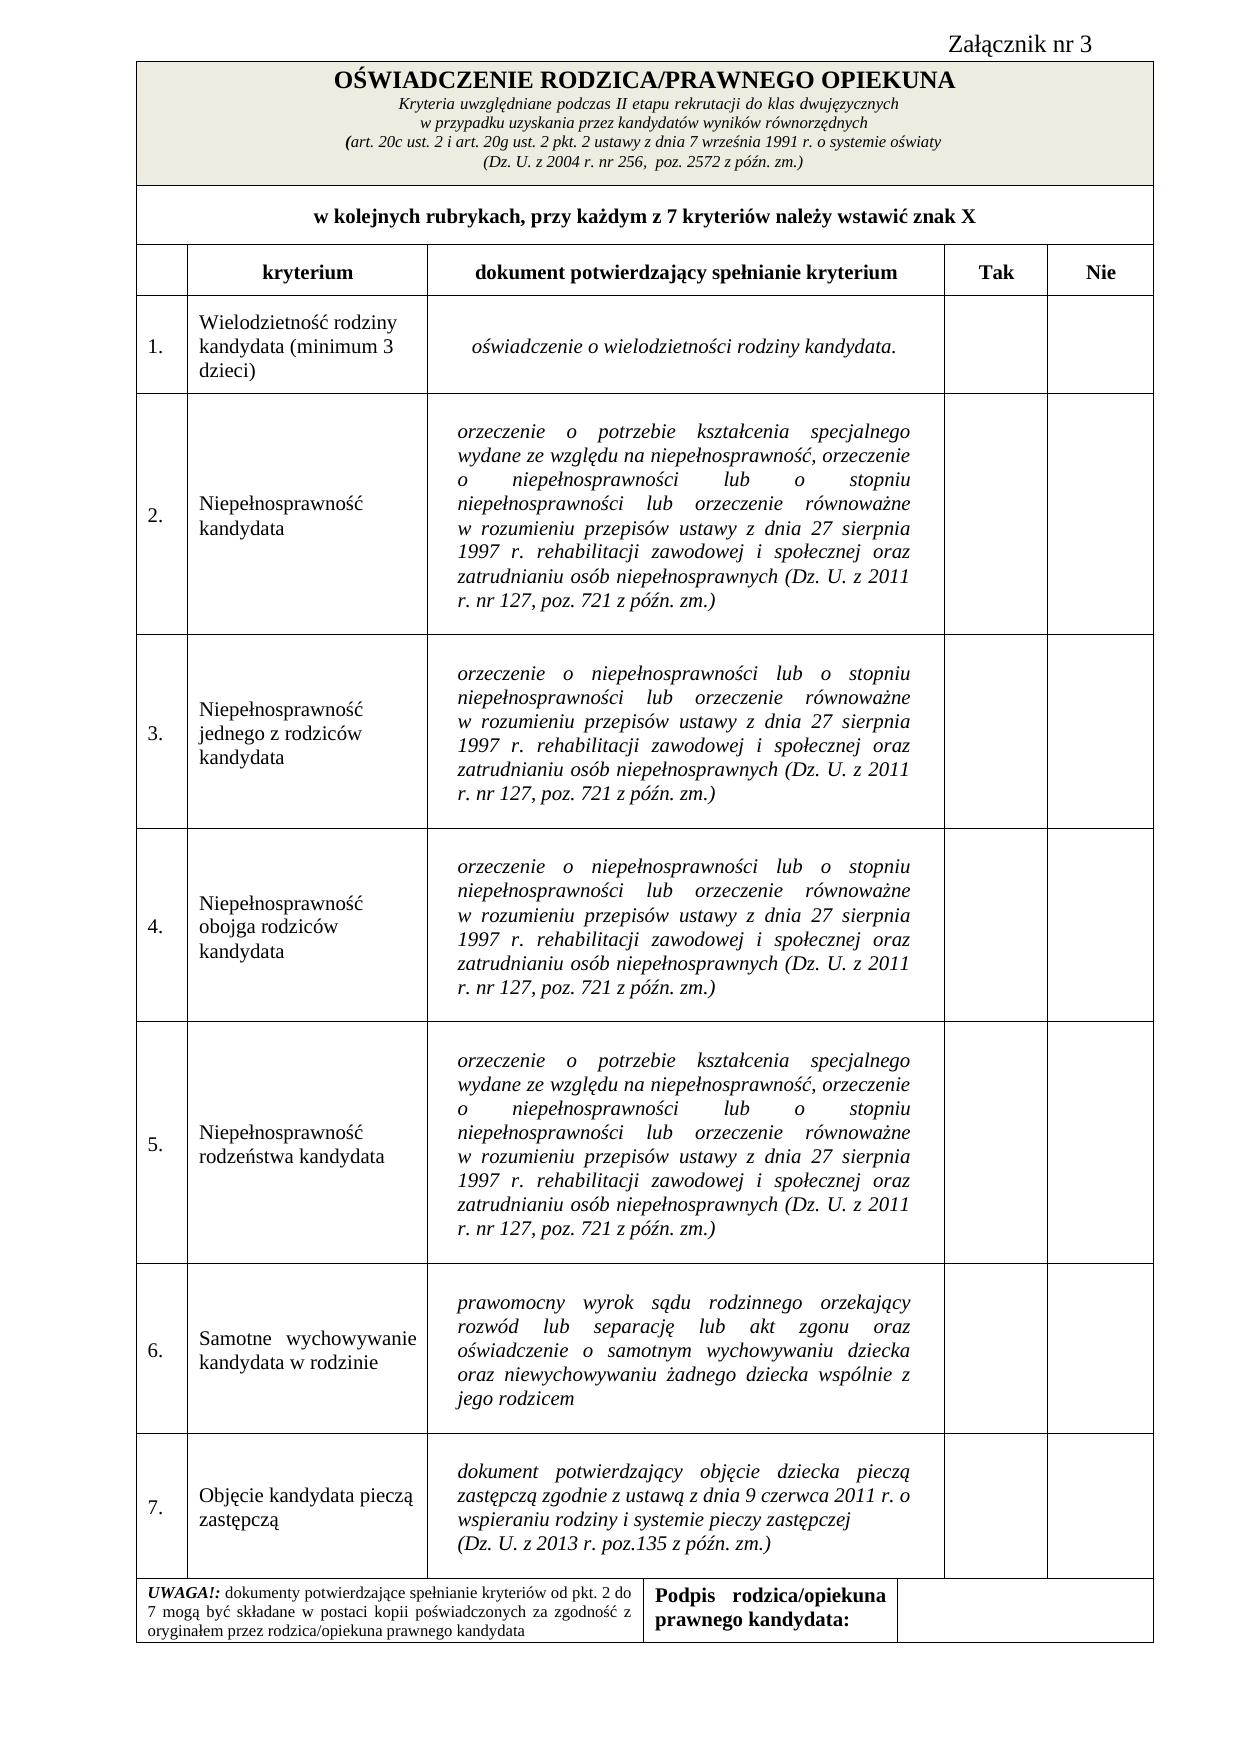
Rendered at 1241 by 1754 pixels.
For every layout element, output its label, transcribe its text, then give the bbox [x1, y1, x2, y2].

table_cell [1048, 186, 1153, 244]
table_cell Niepełnosprawność jednego z rodziców kandydata [188, 635, 427, 828]
table_cell [945, 1022, 1047, 1263]
table_cell kryterium [188, 245, 427, 295]
table_cell orzeczenie o niepełnosprawności lub o stopniu niepełnosprawności lub orzeczenie równoważne w rozumieniu przepisów ustawy z dnia 27 sierpnia 1997 r. rehabilitacji zawodowej i społecznej oraz zatrudnianiu osób niepełnosprawnych (Dz. U. z 2011 r. nr 127, poz. 721 z późn. zm.) [428, 829, 944, 1021]
table_cell Samotne wychowywanie kandydata w rodzinie [188, 1264, 427, 1432]
table_cell 2. [137, 394, 187, 634]
table_cell w kolejnych rubrykach, przy każdym z 7 kryteriów należy wstawić znak X [137, 186, 1048, 244]
table_cell Podpis rodzica/opiekuna prawnego kandydata: [644, 1579, 897, 1642]
table_cell [945, 296, 1047, 392]
table_cell [945, 829, 1047, 1021]
table_cell 1. [137, 296, 187, 392]
table_cell [1048, 296, 1153, 392]
table_cell [945, 394, 1047, 634]
table_cell orzeczenie o potrzebie kształcenia specjalnego wydane ze względu na niepełnosprawność, orzeczenie o niepełnosprawności lub o stopniu niepełnosprawności lub orzeczenie równoważne w rozumieniu przepisów ustawy z dnia 27 sierpnia 1997 r. rehabilitacji zawodowej i społecznej oraz zatrudnianiu osób niepełnosprawnych (Dz. U. z 2011 r. nr 127, poz. 721 z późn. zm.) [428, 1022, 944, 1263]
table_cell Wielodzietność rodziny kandydata (minimum 3 dzieci) [188, 296, 427, 392]
table_cell [945, 1434, 1047, 1578]
table_cell [1048, 1264, 1153, 1432]
table_cell [1048, 1579, 1153, 1642]
table_cell [1048, 635, 1153, 828]
table_cell 7. [137, 1434, 187, 1578]
table_cell Nie [1048, 245, 1153, 295]
table_cell 5. [137, 1022, 187, 1263]
table_header [1048, 62, 1153, 185]
table_cell Tak [945, 245, 1047, 295]
table_cell UWAGA!: dokumenty potwierdzające spełnianie kryteriów od pkt. 2 do 7 mogą być składane w postaci kopii poświadczonych za zgodność z oryginałem przez rodzica/opiekuna prawnego kandydata [137, 1579, 643, 1642]
table_cell [1048, 1022, 1153, 1263]
table_header OŚWIADCZENIE RODZICA/PRAWNEGO OPIEKUNA Kryteria uwzględniane podczas II etapu rekrutacji do klas dwujęzycznych w przypadku uzyskania przez kandydatów wyników równorzędnych (art. 20c ust. 2 i art. 20g ust. 2 pkt. 2 ustawy z dnia 7 września 1991 r. o systemie oświaty (Dz. U. z 2004 r. nr 256, poz. 2572 z późn. zm.) [137, 62, 1048, 185]
table_cell [945, 635, 1047, 828]
table_cell [1048, 829, 1153, 1021]
table_cell [1048, 1434, 1153, 1578]
table_cell oświadczenie o wielodzietności rodziny kandydata. [428, 296, 944, 392]
table_cell 6. [137, 1264, 187, 1432]
table_cell Niepełnosprawność rodzeństwa kandydata [188, 1022, 427, 1263]
table_cell [137, 245, 187, 295]
table_cell [945, 1264, 1047, 1432]
table_cell dokument potwierdzający spełnianie kryterium [428, 245, 944, 295]
table_cell Niepełnosprawność kandydata [188, 394, 427, 634]
table_cell 4. [137, 829, 187, 1021]
table_cell 3. [137, 635, 187, 828]
table_cell orzeczenie o potrzebie kształcenia specjalnego wydane ze względu na niepełnosprawność, orzeczenie o niepełnosprawności lub o stopniu niepełnosprawności lub orzeczenie równoważne w rozumieniu przepisów ustawy z dnia 27 sierpnia 1997 r. rehabilitacji zawodowej i społecznej oraz zatrudnianiu osób niepełnosprawnych (Dz. U. z 2011 r. nr 127, poz. 721 z późn. zm.) [428, 394, 944, 634]
table_cell [1048, 394, 1153, 634]
table_cell prawomocny wyrok sądu rodzinnego orzekający rozwód lub separację lub akt zgonu oraz oświadczenie o samotnym wychowywaniu dziecka oraz niewychowywaniu żadnego dziecka wspólnie z jego rodzicem [428, 1264, 944, 1432]
table_cell [898, 1579, 1048, 1642]
text Załącznik nr 3 [148, 29, 1092, 58]
table_cell dokument potwierdzający objęcie dziecka pieczą zastępczą zgodnie z ustawą z dnia 9 czerwca 2011 r. o wspieraniu rodziny i systemie pieczy zastępczej (Dz. U. z 2013 r. poz.135 z późn. zm.) [428, 1434, 944, 1578]
table_cell orzeczenie o niepełnosprawności lub o stopniu niepełnosprawności lub orzeczenie równoważne w rozumieniu przepisów ustawy z dnia 27 sierpnia 1997 r. rehabilitacji zawodowej i społecznej oraz zatrudnianiu osób niepełnosprawnych (Dz. U. z 2011 r. nr 127, poz. 721 z późn. zm.) [428, 635, 944, 828]
table_cell Objęcie kandydata pieczą zastępczą [188, 1434, 427, 1578]
table_cell Niepełnosprawność obojga rodziców kandydata [188, 829, 427, 1021]
